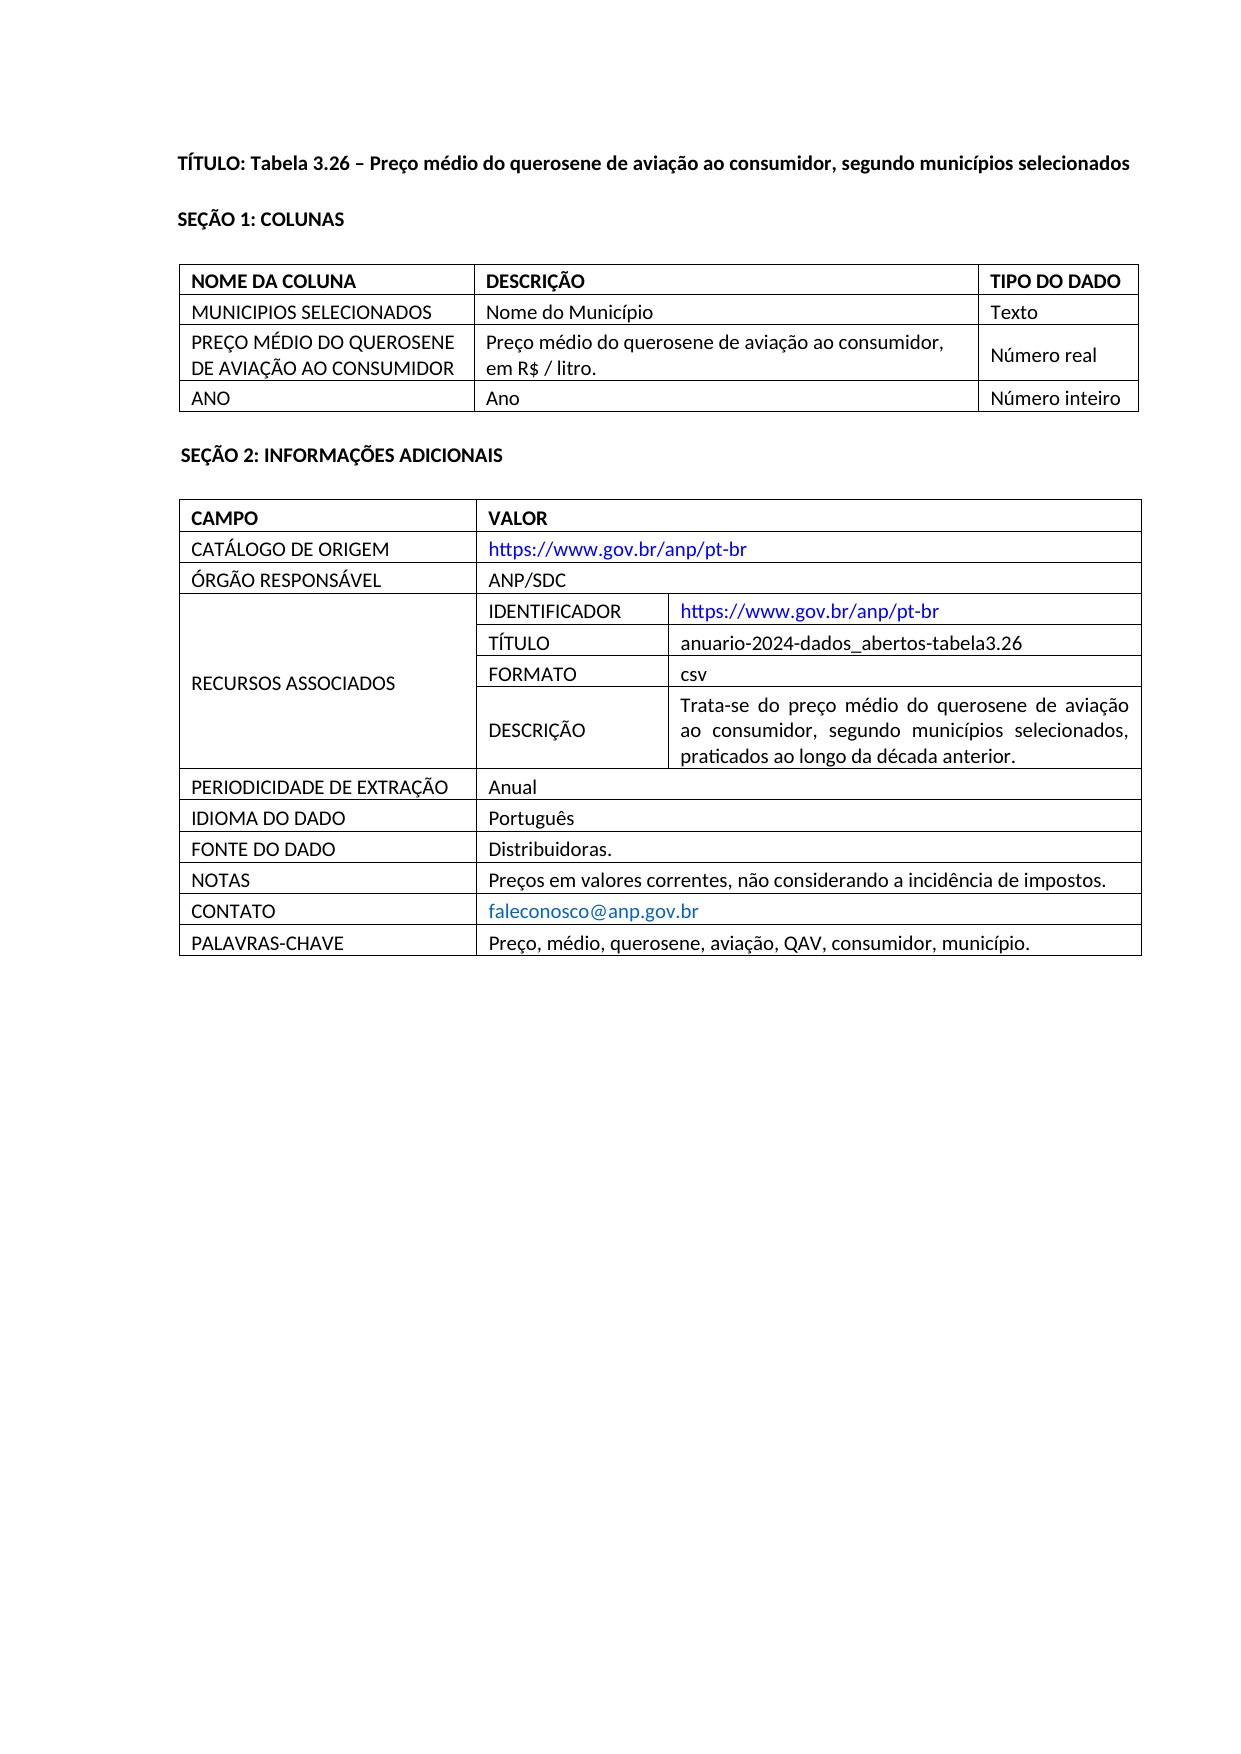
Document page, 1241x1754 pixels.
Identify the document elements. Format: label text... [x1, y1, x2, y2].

table_cell FONTE DO DADO [180, 832, 476, 862]
table_cell Texto [979, 295, 1138, 324]
text TÍTULO: Tabela 3.26 – Preço médio do querosene de aviação ao consumidor, segundo municípios selecionados [177, 150, 1166, 175]
table_header NOME DA COLUNA [180, 265, 474, 294]
table_cell anuario-2024-dados_abertos-tabela3.26 [669, 625, 1141, 655]
table_cell TÍTULO [477, 625, 668, 655]
table_cell Ano [475, 381, 978, 411]
table_header DESCRIÇÃO [475, 265, 978, 294]
table_cell Preços em valores correntes, não considerando a incidência de impostos. [477, 863, 1141, 893]
table_cell ANP/SDC [477, 563, 1141, 593]
table_cell Trata-se do preço médio do querosene de aviação ao consumidor, segundo municípios selecionados, praticados ao longo da década anterior. [669, 687, 1141, 768]
table_cell NOTAS [180, 863, 476, 893]
table_cell https://www.gov.br/anp/pt-br [669, 594, 1141, 624]
table_cell IDIOMA DO DADO [180, 800, 476, 831]
table_cell CONTATO [180, 894, 476, 924]
table_cell IDENTIFICADOR [477, 594, 668, 624]
table_cell FORMATO [477, 656, 668, 686]
table_cell https://www.gov.br/anp/pt-br [477, 532, 1141, 562]
table_cell PALAVRAS-CHAVE [180, 925, 476, 955]
table_cell Nome do Município [475, 295, 978, 324]
table_cell Preço médio do querosene de aviação ao consumidor, em R$ / litro. [475, 325, 978, 380]
table_cell ANO [180, 381, 474, 411]
table_cell PERIODICIDADE DE EXTRAÇÃO [180, 769, 476, 799]
table_cell Anual [477, 769, 1141, 799]
text SEÇÃO 1: COLUNAS [177, 206, 1166, 231]
table_cell MUNICIPIOS SELECIONADOS [180, 295, 474, 324]
text SEÇÃO 2: INFORMAÇÕES ADICIONAIS [181, 442, 1166, 467]
table_cell faleconosco@anp.gov.br [477, 894, 1141, 924]
table_cell CATÁLOGO DE ORIGEM [180, 532, 476, 562]
table_header TIPO DO DADO [979, 265, 1138, 294]
table_cell ÓRGÃO RESPONSÁVEL [180, 563, 476, 593]
table_cell RECURSOS ASSOCIADOS [180, 594, 476, 768]
table_cell Distribuidoras. [477, 832, 1141, 862]
table_cell DESCRIÇÃO [477, 687, 668, 768]
table_header VALOR [477, 500, 1141, 531]
table_cell Português [477, 800, 1141, 831]
table_header CAMPO [180, 500, 476, 531]
table_cell Preço, médio, querosene, aviação, QAV, consumidor, município. [477, 925, 1141, 955]
table_cell Número real [979, 325, 1138, 380]
table_cell PREÇO MÉDIO DO QUEROSENE DE AVIAÇÃO AO CONSUMIDOR [180, 325, 474, 380]
table_cell csv [669, 656, 1141, 686]
table_cell Número inteiro [979, 381, 1138, 411]
